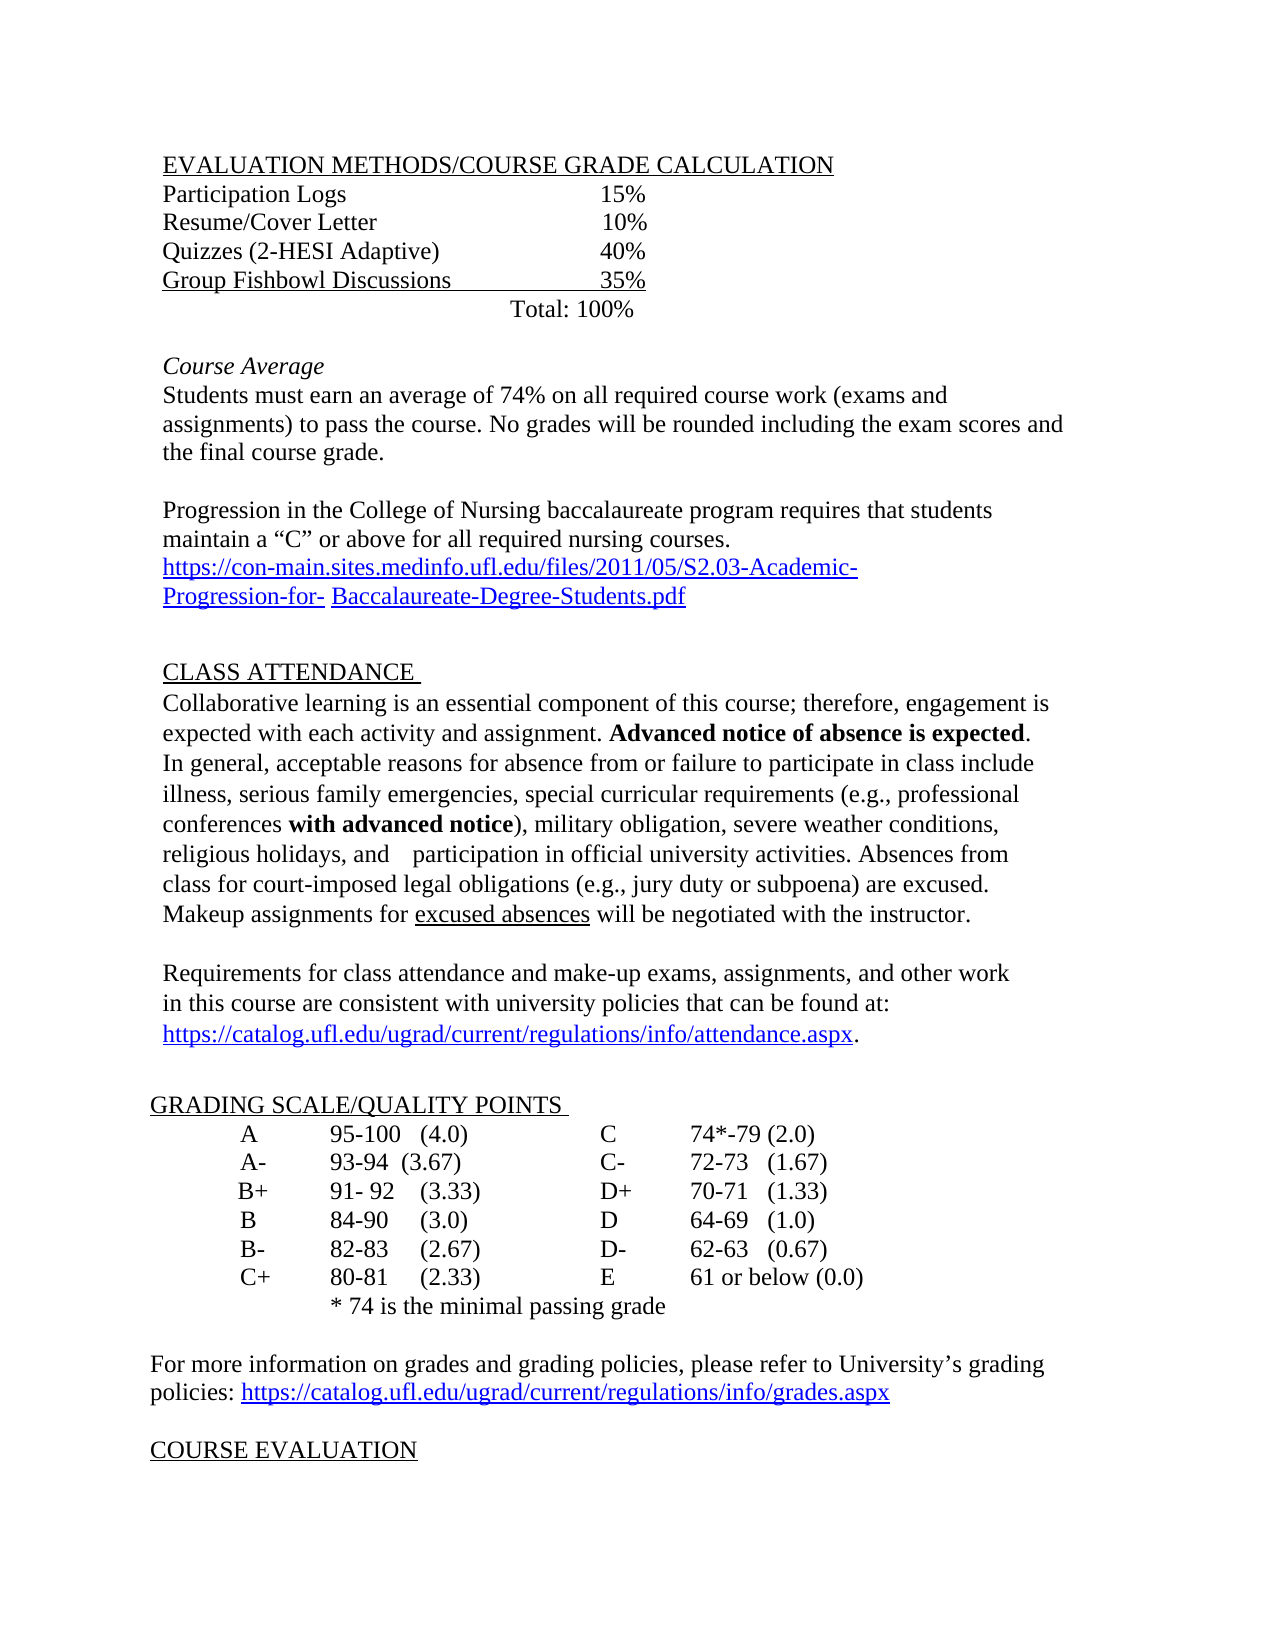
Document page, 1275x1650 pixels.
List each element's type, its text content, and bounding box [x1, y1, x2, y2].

text COURSE EVALUATION [150, 1435, 1125, 1464]
text Total: 100% [432, 294, 1020, 322]
text B- 82-83 (2.67) D- 62-63 (0.67) [150, 1234, 1125, 1262]
text https://con-main.sites.medinfo.ufl.edu/files/2011/05/S2.03-Academic-Progression-for- Baccalaureate-Degree-Students.pdf [162, 552, 974, 610]
text Resume/Cover Letter 10% [162, 207, 1125, 236]
text Requirements for class attendance and make-up exams, assignments, and other work in this course are consistent with university policies that can be found at: https://catalog.ufl.edu/ugrad/current/regulations/info/attendance.aspx. [162, 958, 1024, 1047]
subtitle CLASS ATTENDANCE [162, 657, 1125, 686]
text Group Fishbowl Discussions 35% [162, 265, 1020, 294]
text GRADING SCALE/QUALITY POINTS [150, 1090, 1125, 1119]
text C+ 80-81 (2.33) E 61 or below (0.0) [150, 1262, 1125, 1291]
text Collaborative learning is an essential component of this course; therefore, engagement is expected with each activity and assignment. Advanced notice of absence is expected. In general, acceptable reasons for absence from or failure to participate in class include illness, serious family emergencies, special curricular requirements (e.g., professional conferences with advanced notice), military obligation, severe weather conditions, religious holidays, and participation in official university activities. Absences from class for court-imposed legal obligations (e.g., jury duty or subpoena) are excused. Makeup assignments for excused absences will be negotiated with the instructor. [162, 688, 1057, 928]
text B+ 91- 92 (3.33) D+ 70-71 (1.33) [150, 1176, 1125, 1205]
text B 84-90 (3.0) D 64-69 (1.0) [150, 1205, 1125, 1234]
subtitle EVALUATION METHODS/COURSE GRADE CALCULATION [162, 150, 1125, 179]
text Quizzes (2-HESI Adaptive) 40% [162, 236, 1020, 265]
text Participation Logs 15% [162, 179, 1125, 207]
text A- 93-94 (3.67) C- 72-73 (1.67) [150, 1147, 1125, 1176]
text Students must earn an average of 74% on all required course work (exams and assignments) to pass the course. No grades will be rounded including the exam scores and the final course grade. [162, 380, 1078, 466]
text Course Average [162, 351, 1125, 380]
text Progression in the College of Nursing baccalaureate program requires that students maintain a “C” or above for all required nursing courses. [162, 495, 1052, 552]
text For more information on grades and grading policies, please refer to University’s grading policies: https://catalog.ufl.edu/ugrad/current/regulations/info/grades.aspx [150, 1349, 1125, 1406]
text A 95-100 (4.0) C 74*-79 (2.0) [150, 1119, 1125, 1147]
text * 74 is the minimal passing grade [150, 1291, 1125, 1320]
